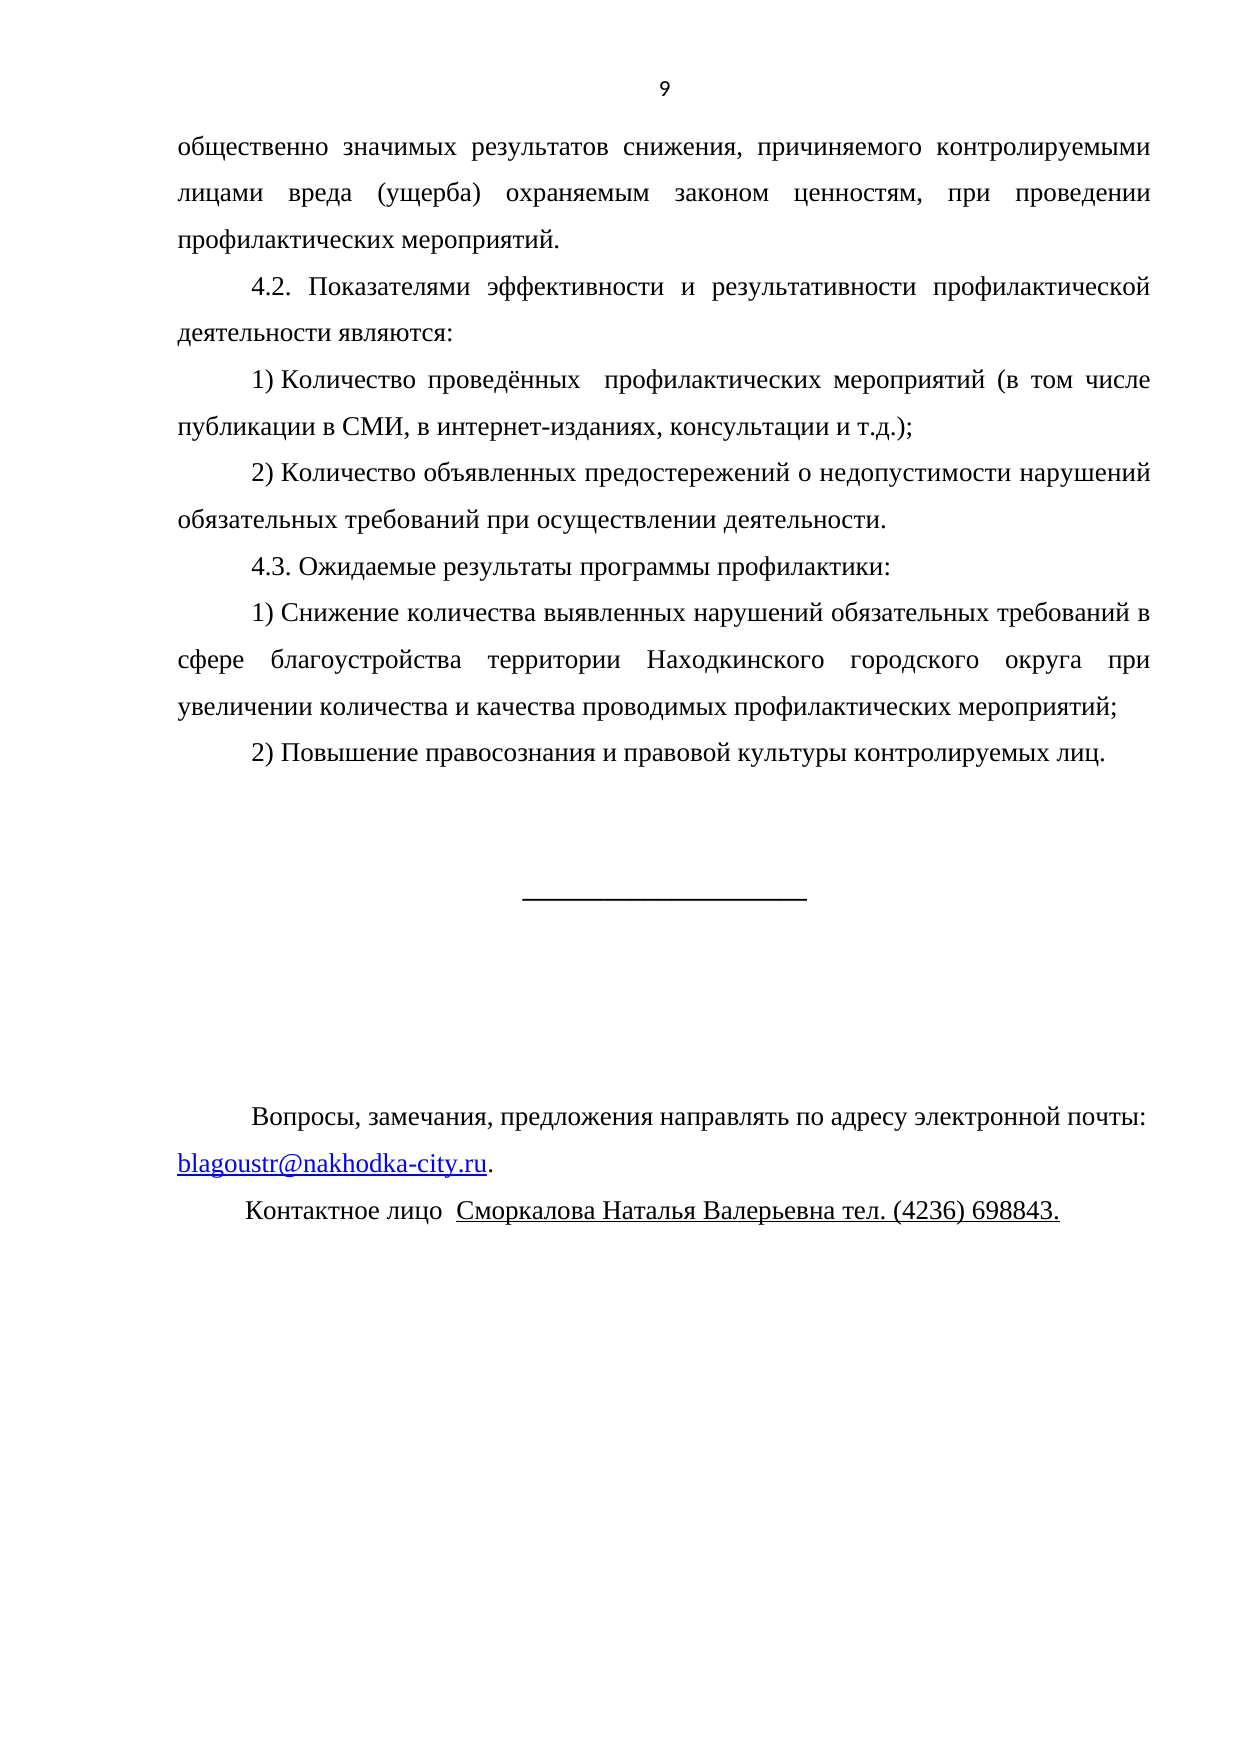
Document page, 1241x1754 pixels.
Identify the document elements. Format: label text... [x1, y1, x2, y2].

text 4.3. Ожидаемые результаты программы профилактики: [177, 550, 1152, 581]
list Количество объявленных предостережений о недопустимости нарушений обязательных требований при осуществлении деятельности. [177, 456, 1152, 534]
text _____________________ [177, 872, 1152, 903]
text Контактное лицо Сморкалова Наталья Валерьевна тел. (4236) 698843. [177, 1194, 1152, 1225]
list Снижение количества выявленных нарушений обязательных требований в сфере благоустройства территории Находкинского городского округа при увеличении количества и качества проводимых профилактических мероприятий; [177, 596, 1152, 721]
text 4.2. Показателями эффективности и результативности профилактической деятельности являются: [177, 270, 1152, 348]
text Вопросы, замечания, предложения направлять по адресу электронной почты: blagoustr@nakhodka-city.ru. [177, 1100, 1152, 1178]
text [177, 130, 1152, 254]
list Количество проведённых профилактических мероприятий (в том числе публикации в СМИ, в интернет-изданиях, консультации и т.д.); [177, 363, 1152, 441]
list Повышение правосознания и правовой культуры контролируемых лиц. [251, 736, 1152, 768]
